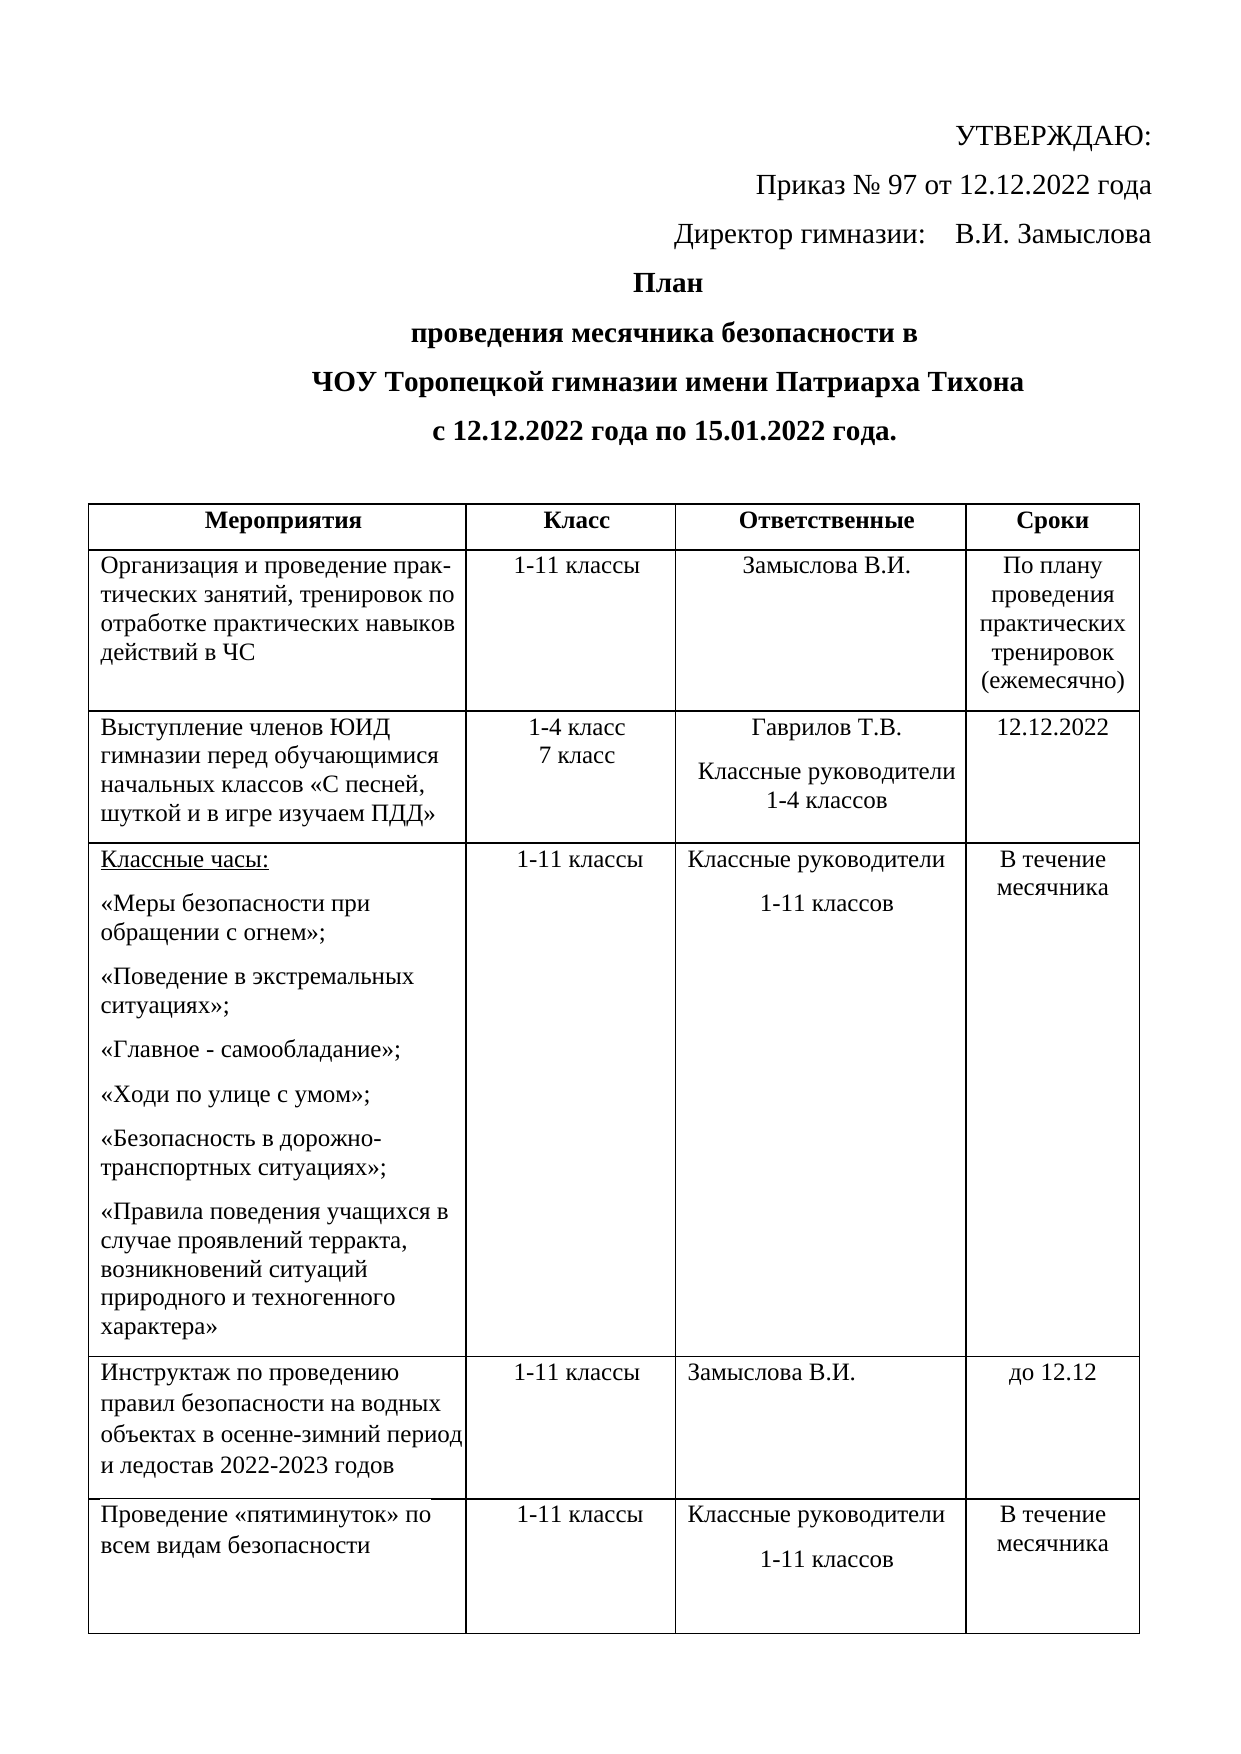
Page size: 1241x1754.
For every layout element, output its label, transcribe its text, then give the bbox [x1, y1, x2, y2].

table_cell до 12.12 [967, 1357, 1139, 1498]
table_cell Выступление членов ЮИД гимназии перед обучающимися начальных классов «С песней, шуткой и в игре изучаем ПДД» [89, 712, 465, 842]
table_cell 1-11 классы [467, 844, 675, 1356]
text ЧОУ Торопецкой гимназии имени Патриарха Тихона [177, 364, 1152, 397]
table_header Класс [467, 505, 675, 549]
table_cell Инструктаж по проведению правил безопасности на водных объектах в осенне-зимний период и ледостав 2022-2023 годов [89, 1357, 465, 1498]
table_cell Классные часы: «Меры безопасности при обращении с огнем»; «Поведение в экстремальных ситуациях»; «Главное - самообладание»; «Ходи по улице с умом»; «Безопасность в дорожно- транспортных ситуациях»; «Правила поведения учащихся в случае проявлений терракта, возникновений ситуаций природного и техногенного характера» [89, 844, 465, 1356]
table_cell По плану проведения практических тренировок (ежемесячно) [967, 551, 1139, 710]
table_cell В течение месячника [967, 1500, 1139, 1632]
table_cell 1-4 класс 7 класс [467, 712, 675, 842]
table_cell 1-11 классы [467, 551, 675, 710]
table_header Мероприятия [89, 505, 465, 549]
table_cell Классные руководители 1-11 классов [676, 844, 965, 1356]
text Приказ № 97 от 12.12.2022 года [177, 167, 1152, 201]
table_header Сроки [967, 505, 1139, 549]
text План [177, 266, 1152, 299]
table_header Ответственные [676, 505, 965, 549]
text проведения месячника безопасности в [177, 315, 1152, 348]
text УТВЕРЖДАЮ: [177, 118, 1152, 152]
table_cell 1-11 классы [467, 1357, 675, 1498]
text Директор гимназии: В.И. Замыслова [177, 216, 1152, 250]
table_cell Замыслова В.И. [676, 1357, 965, 1498]
table_cell В течение месячника [967, 844, 1139, 1356]
table_cell Гаврилов Т.В. Классные руководители 1-4 классов [676, 712, 965, 842]
table_cell Замыслова В.И. [676, 551, 965, 710]
table_cell 12.12.2022 [967, 712, 1139, 842]
table_cell Классные руководители 1-11 классов [676, 1500, 965, 1632]
table_cell 1-11 классы [467, 1500, 675, 1632]
text с 12.12.2022 года по 15.01.2022 года. [177, 413, 1152, 447]
table_cell Проведение «пятиминуток» по всем видам безопасности [89, 1500, 465, 1632]
table_cell Организация и проведение практических занятий, тренировок по отработке практических навыков действий в ЧС [89, 551, 465, 710]
